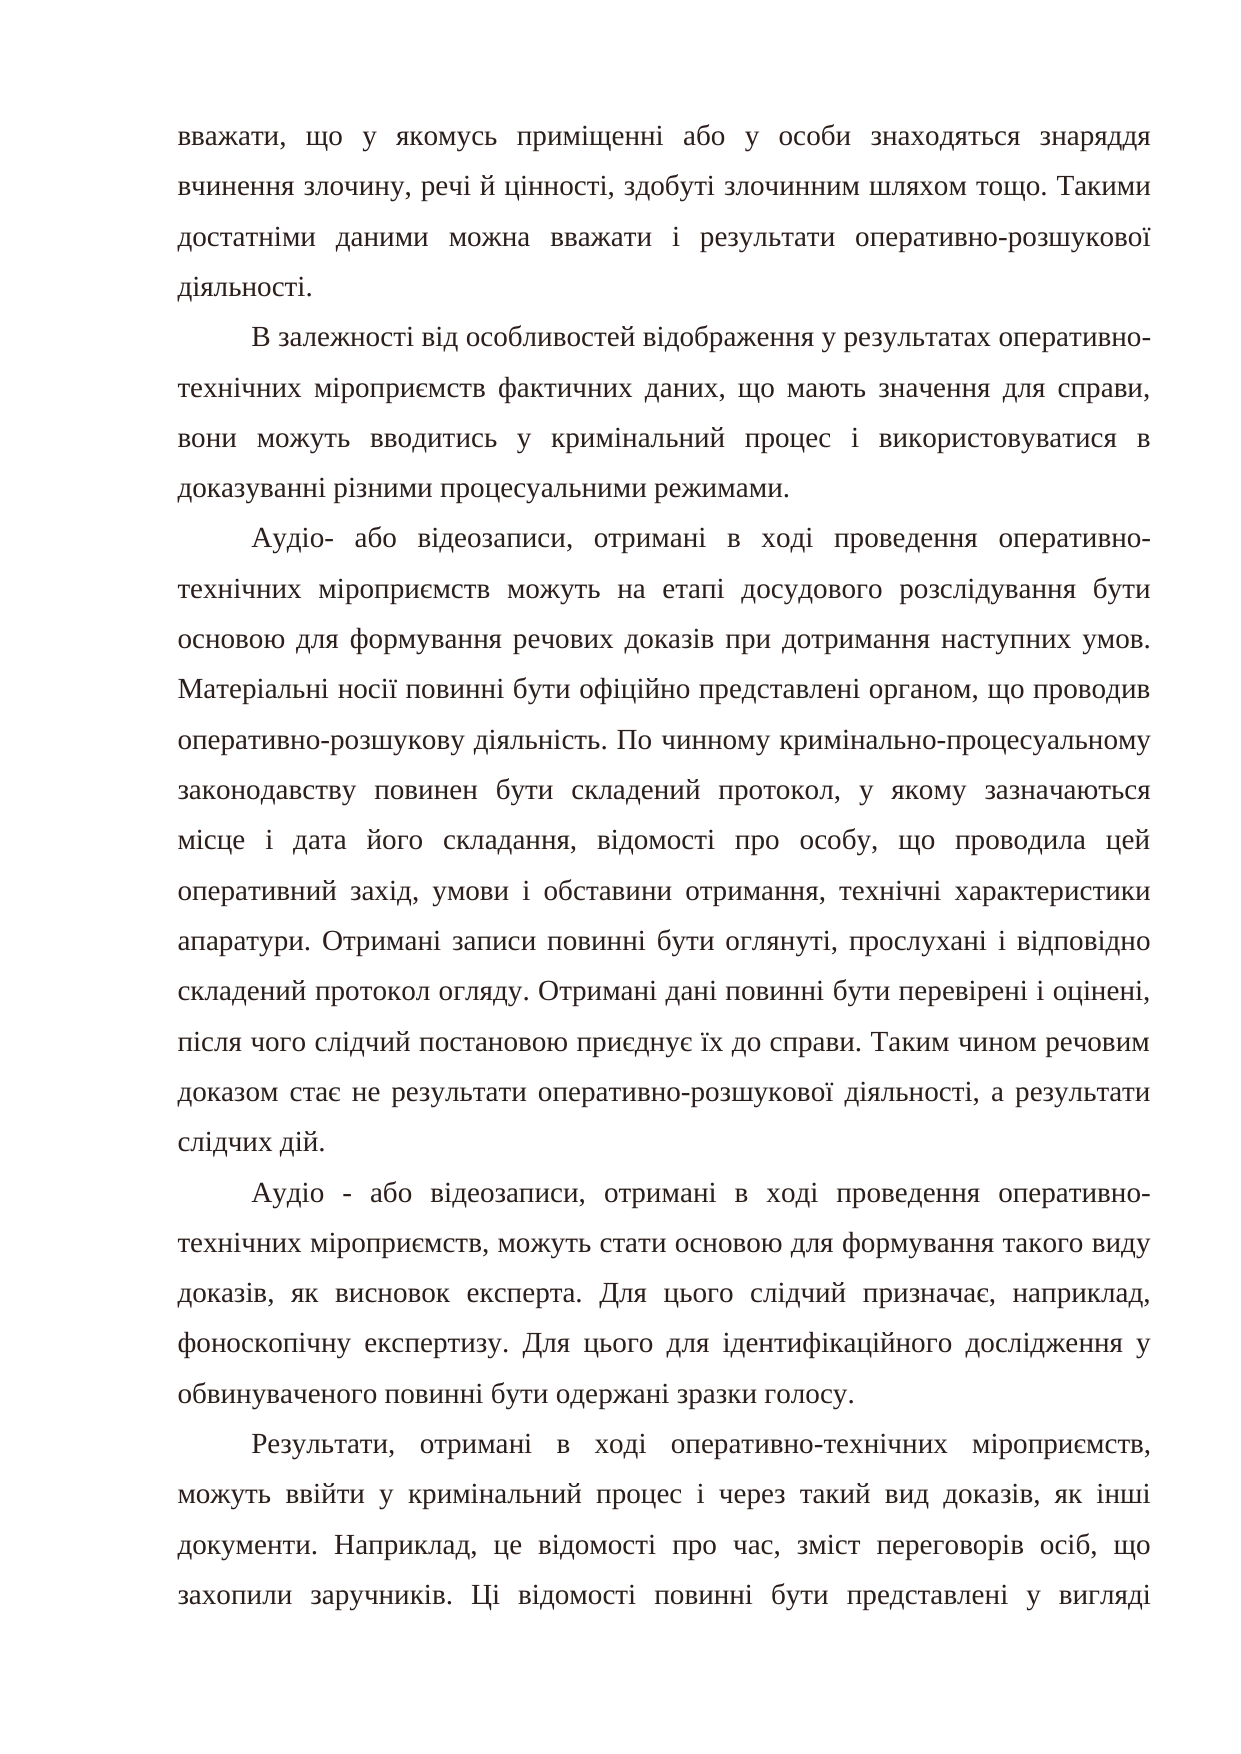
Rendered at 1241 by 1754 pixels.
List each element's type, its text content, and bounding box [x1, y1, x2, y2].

text В залежності від особливостей відображення у результатах оперативно-технічних міроприємств фактичних даних, що мають значення для справи, вони можуть вводитись у кримінальний процес і використовуватися в доказуванні різними процесуальними режимами. [177, 319, 1152, 504]
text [177, 1426, 1152, 1611]
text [177, 118, 1152, 303]
text Аудіо - або відеозаписи, отримані в ході проведення оперативно-технічних міроприємств, можуть стати основою для формування такого виду доказів, як висновок експерта. Для цього слідчий призначає, наприклад, фоноскопічну експертизу. Для цього для ідентифікаційного дослідження у обвинуваченого повинні бути одержані зразки голосу. [177, 1175, 1152, 1409]
text Аудіо- або відеозаписи, отримані в ході проведення оперативно-технічних міроприємств можуть на етапі досудового розслідування бути основою для формування речових доказів при дотримання наступних умов. Матеріальні носії повинні бути офіційно представлені органом, що проводив оперативно-розшукову діяльність. По чинному кримінально-процесуальному законодавству повинен бути складений протокол, у якому зазначаються місце і дата його складання, відомості про особу, що проводила цей оперативний захід, умови і обставини отримання, технічні характеристики апаратури. Отримані записи повинні бути оглянуті, прослухані і відповідно складений протокол огляду. Отримані дані повинні бути перевірені і оцінені, після чого слідчий постановою приєднує їх до справи. Таким чином речовим доказом стає не результати оперативно-розшукової діяльності, а результати слідчих дій. [177, 521, 1152, 1158]
